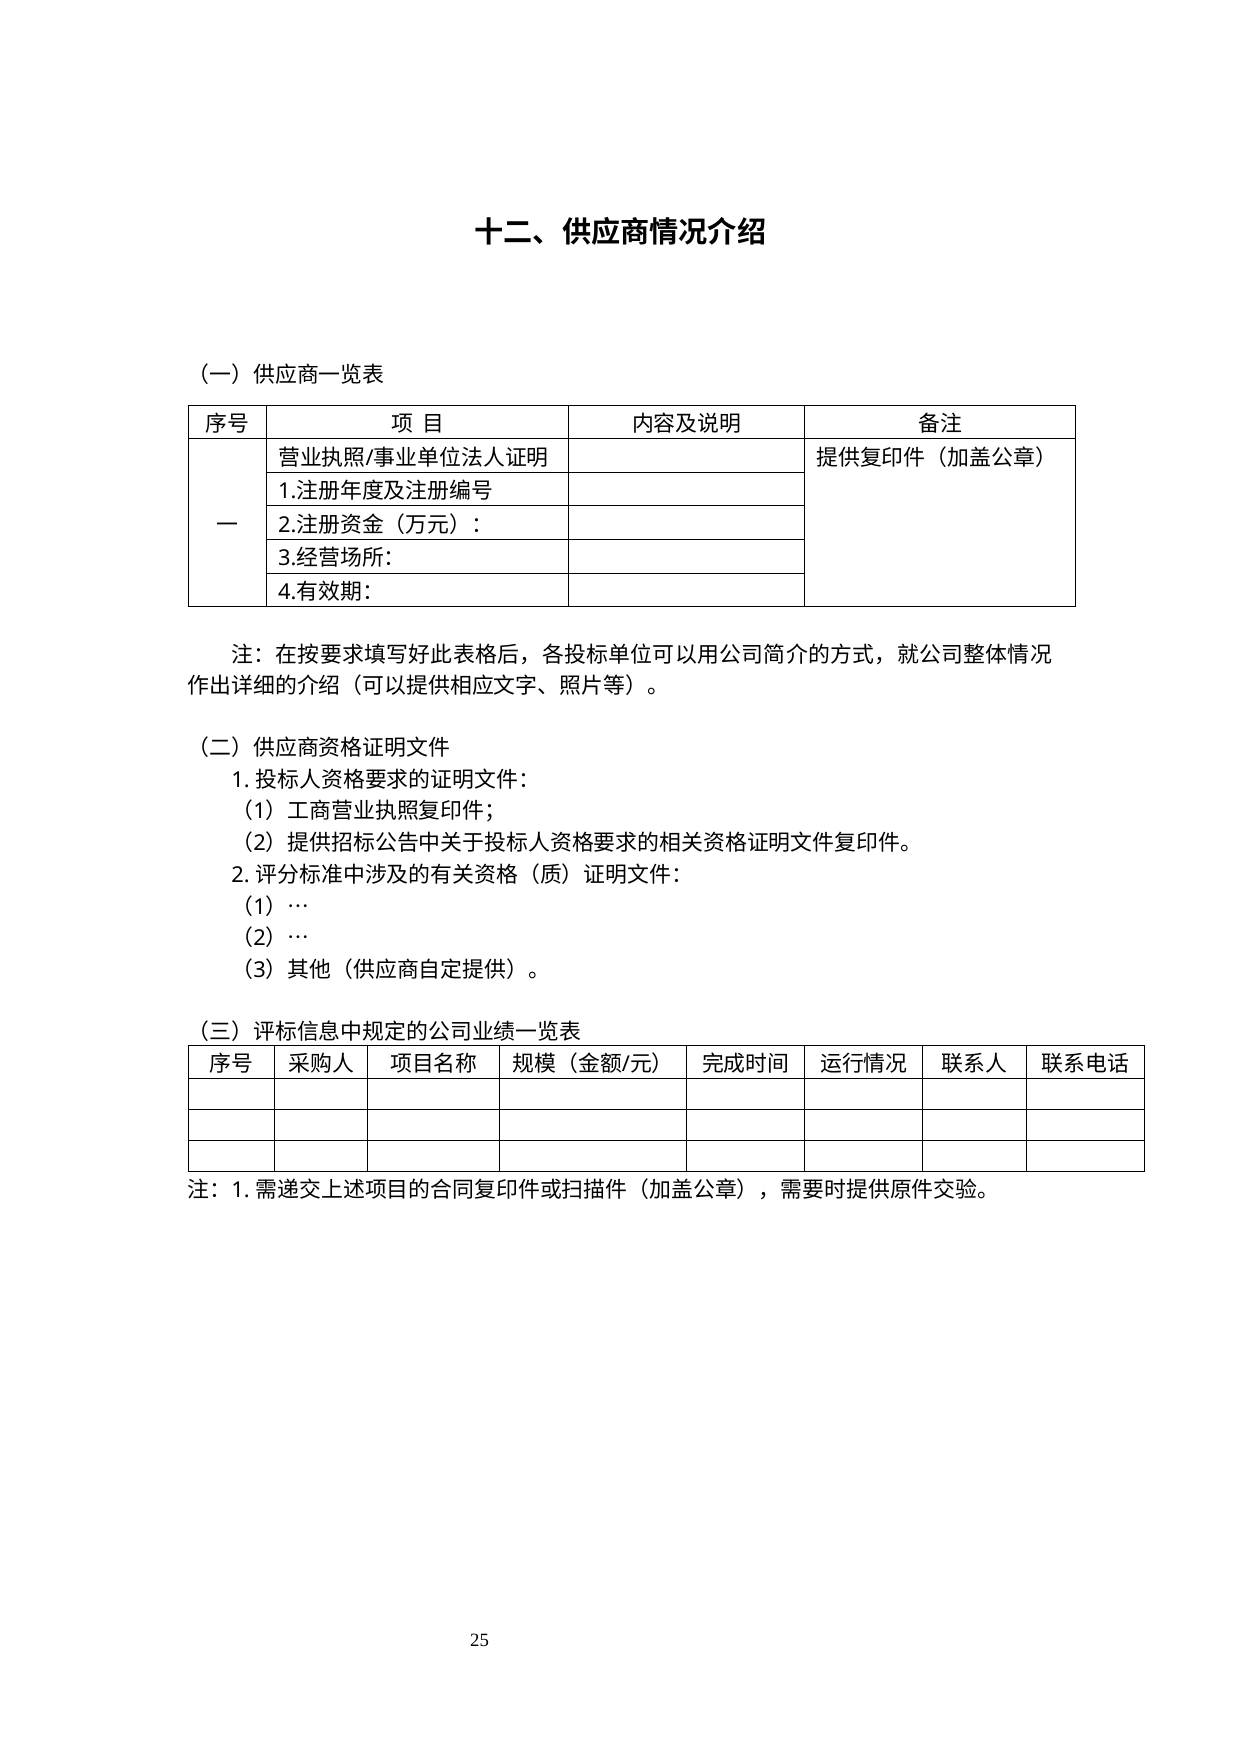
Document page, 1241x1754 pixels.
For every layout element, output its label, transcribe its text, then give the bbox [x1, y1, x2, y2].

text （1）… [187, 889, 1053, 920]
table_header 完成时间 [687, 1046, 804, 1078]
table_header 序号 [189, 406, 266, 438]
table_cell [1027, 1110, 1144, 1140]
table_cell [569, 574, 804, 606]
text （3）其他（供应商自定提供）。 [187, 952, 1053, 984]
table_cell 一 [189, 439, 266, 606]
table_cell [923, 1141, 1026, 1171]
table_header 项目名称 [368, 1046, 499, 1078]
table_cell [687, 1110, 804, 1140]
table_header 联系电话 [1027, 1046, 1144, 1078]
table_cell [923, 1079, 1026, 1109]
table_header 备注 [805, 406, 1075, 438]
text 1. 投标人资格要求的证明文件： [187, 762, 1053, 793]
table_cell [923, 1110, 1026, 1140]
table_cell [569, 540, 804, 572]
table_cell [275, 1079, 367, 1109]
text 2. 评分标准中涉及的有关资格（质）证明文件： [187, 857, 1053, 889]
table_cell [805, 1110, 922, 1140]
table_cell [687, 1079, 804, 1109]
table_cell [189, 1141, 274, 1171]
table_cell [805, 1141, 922, 1171]
table_cell 2.注册资金（万元）： [267, 506, 568, 539]
table_cell [500, 1110, 686, 1140]
table_cell [500, 1079, 686, 1109]
table_cell [1027, 1079, 1144, 1109]
text 注：在按要求填写好此表格后，各投标单位可以用公司简介的方式，就公司整体情况作出详细的介绍（可以提供相应文字、照片等）。 [187, 637, 1053, 700]
table_cell [805, 1079, 922, 1109]
table_cell [569, 439, 804, 472]
table_cell 4.有效期： [267, 574, 568, 606]
text （2）… [187, 920, 1053, 952]
table_cell [368, 1079, 499, 1109]
text （2）提供招标公告中关于投标人资格要求的相关资格证明文件复印件。 [187, 825, 1053, 857]
table_cell [275, 1110, 367, 1140]
table_cell [275, 1141, 367, 1171]
table_cell 3.经营场所： [267, 540, 568, 572]
text （一）供应商一览表 [187, 356, 1053, 389]
table_cell 提供复印件（加盖公章） [805, 439, 1075, 606]
text （二）供应商资格证明文件 [187, 730, 1053, 762]
table_cell [368, 1141, 499, 1171]
table_cell [569, 473, 804, 505]
table_header 采购人 [275, 1046, 367, 1078]
text （三）评标信息中规定的公司业绩一览表 [187, 1014, 1053, 1045]
table_header 规模（金额/元） [500, 1046, 686, 1078]
table_cell [189, 1110, 274, 1140]
table_cell 1.注册年度及注册编号 [267, 473, 568, 505]
table_header 序号 [189, 1046, 274, 1078]
subtitle 十二、供应商情况介绍 [187, 197, 1053, 262]
table_cell [368, 1110, 499, 1140]
table_cell [500, 1141, 686, 1171]
table_cell [687, 1141, 804, 1171]
text （1）工商营业执照复印件； [187, 793, 1053, 825]
text 注：1. 需递交上述项目的合同复印件或扫描件（加盖公章），需要时提供原件交验。 [187, 1172, 1053, 1204]
table_cell 营业执照/事业单位法人证明 [267, 439, 568, 472]
table_header 内容及说明 [569, 406, 804, 438]
table_header 联系人 [923, 1046, 1026, 1078]
table_cell [189, 1079, 274, 1109]
table_cell [569, 506, 804, 539]
table_header 运行情况 [805, 1046, 922, 1078]
table_header 项 目 [267, 406, 568, 438]
table_cell [1027, 1141, 1144, 1171]
